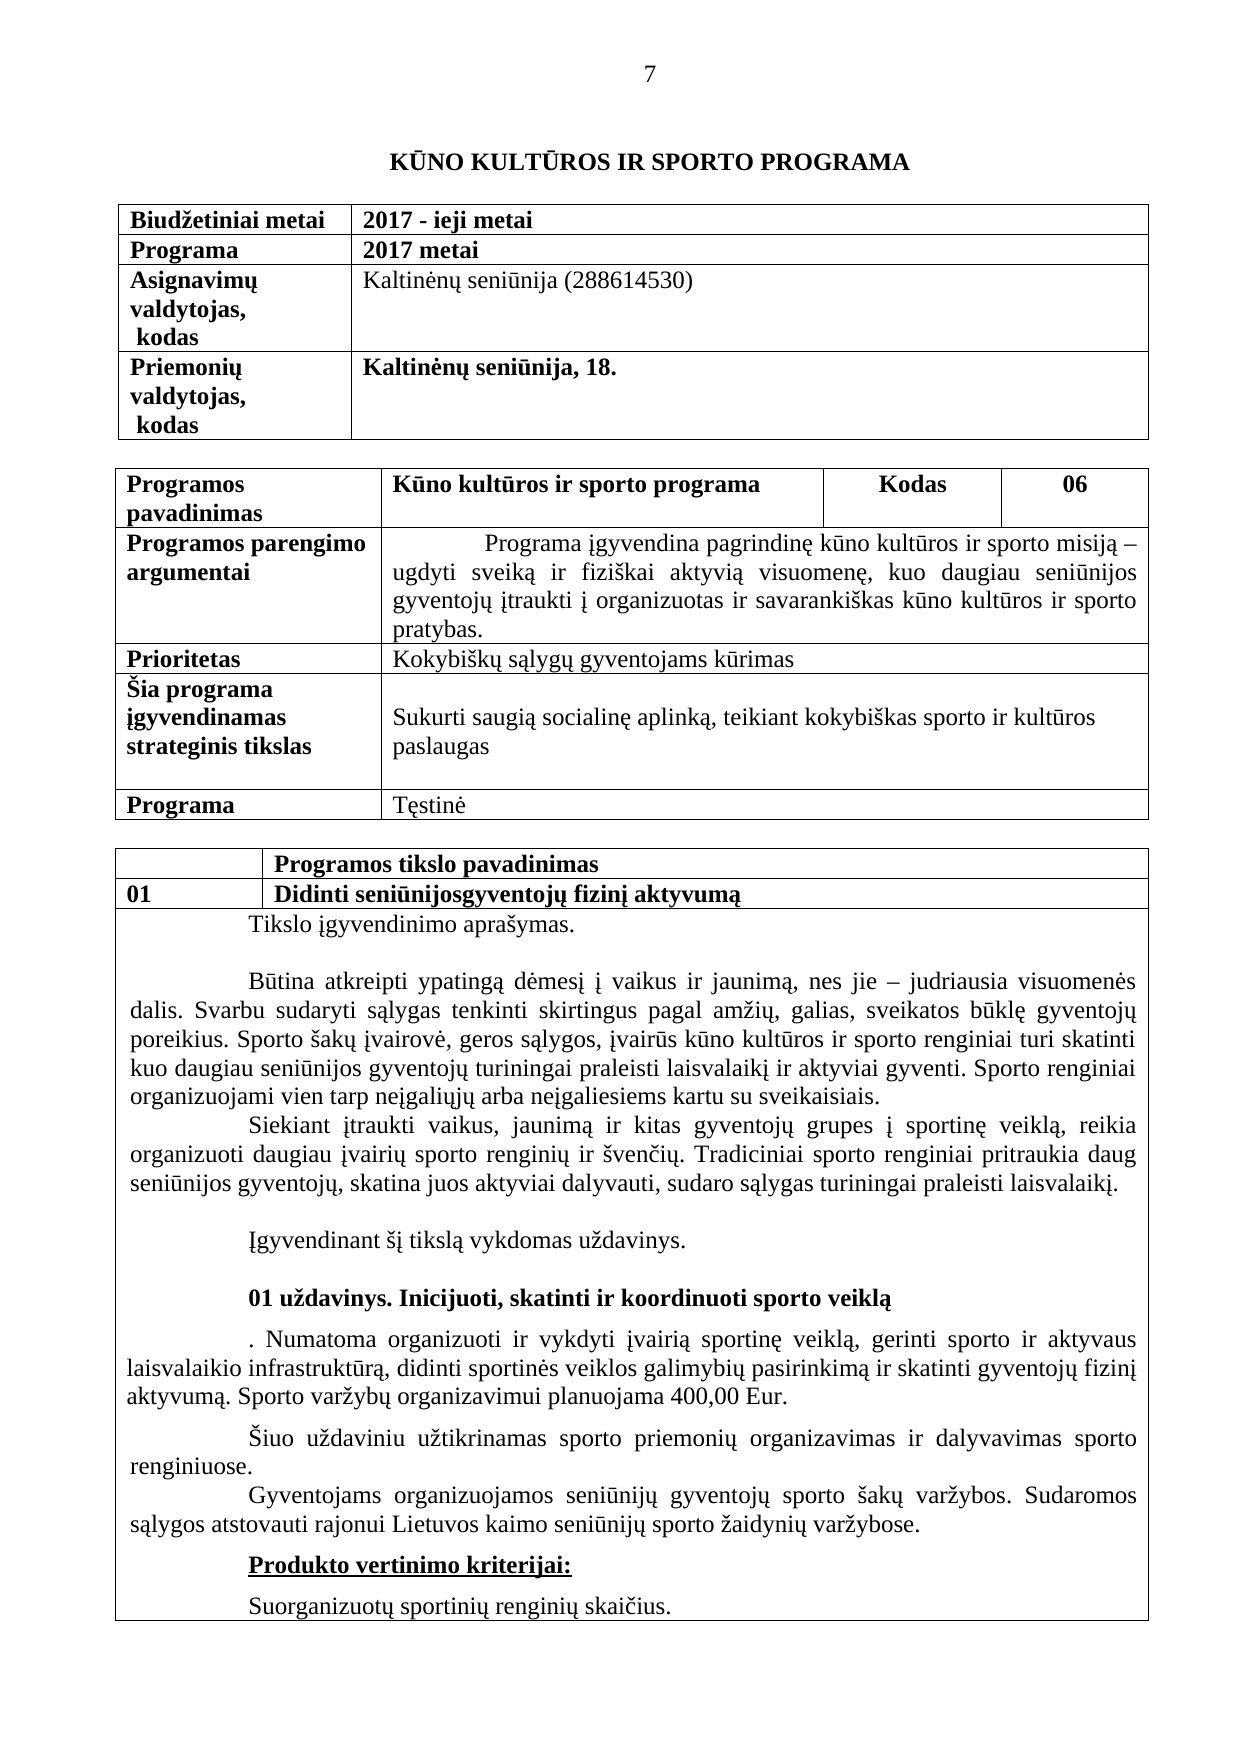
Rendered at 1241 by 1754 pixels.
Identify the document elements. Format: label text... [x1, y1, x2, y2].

table_cell 01 [116, 879, 262, 908]
table_cell Programos parengimo argumentai [116, 528, 381, 643]
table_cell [116, 909, 1148, 1620]
table_header Biudžetiniai metai [119, 205, 351, 234]
table_cell Sukurti saugią socialinę aplinką, teikiant kokybiškas sporto ir kultūros paslaugas [382, 674, 1148, 789]
table_cell Šia programa įgyvendinamas strateginis tikslas [116, 674, 381, 789]
table_cell Tęstinė [382, 790, 1148, 818]
table_header Kūno kultūros ir sporto programa [382, 469, 823, 527]
table_header [116, 849, 262, 878]
table_cell Programa [119, 235, 351, 264]
table_cell Priemonių valdytojas, kodas [119, 352, 351, 438]
table_cell 2017 metai [352, 235, 1148, 264]
table_header Programos pavadinimas [116, 469, 381, 527]
table_cell Programa [116, 790, 381, 818]
text KŪNO KULTŪROS IR SPORTO PROGRAMA [118, 147, 1181, 176]
table_cell Kokybiškų sąlygų gyventojams kūrimas [382, 644, 1148, 673]
table_cell Didinti seniūnijosgyventojų fizinį aktyvumą [263, 879, 1148, 908]
table_cell Asignavimų valdytojas, kodas [119, 265, 351, 351]
table_header Programos tikslo pavadinimas [263, 849, 1148, 878]
table_cell Prioritetas [116, 644, 381, 673]
table_cell Kaltinėnų seniūnija, 18. [352, 352, 1148, 438]
table_cell Programa įgyvendina pagrindinę kūno kultūros ir sporto misiją – ugdyti sveiką ir fiziškai aktyvią visuomenę, kuo daugiau seniūnijos gyventojų įtraukti į organizuotas ir savarankiškas kūno kultūros ir sporto pratybas. [382, 528, 1148, 643]
table_cell Kaltinėnų seniūnija (288614530) [352, 265, 1148, 351]
table_header 06 [1002, 469, 1148, 527]
table_header 2017 - ieji metai [352, 205, 1148, 234]
table_header Kodas [824, 469, 1001, 527]
